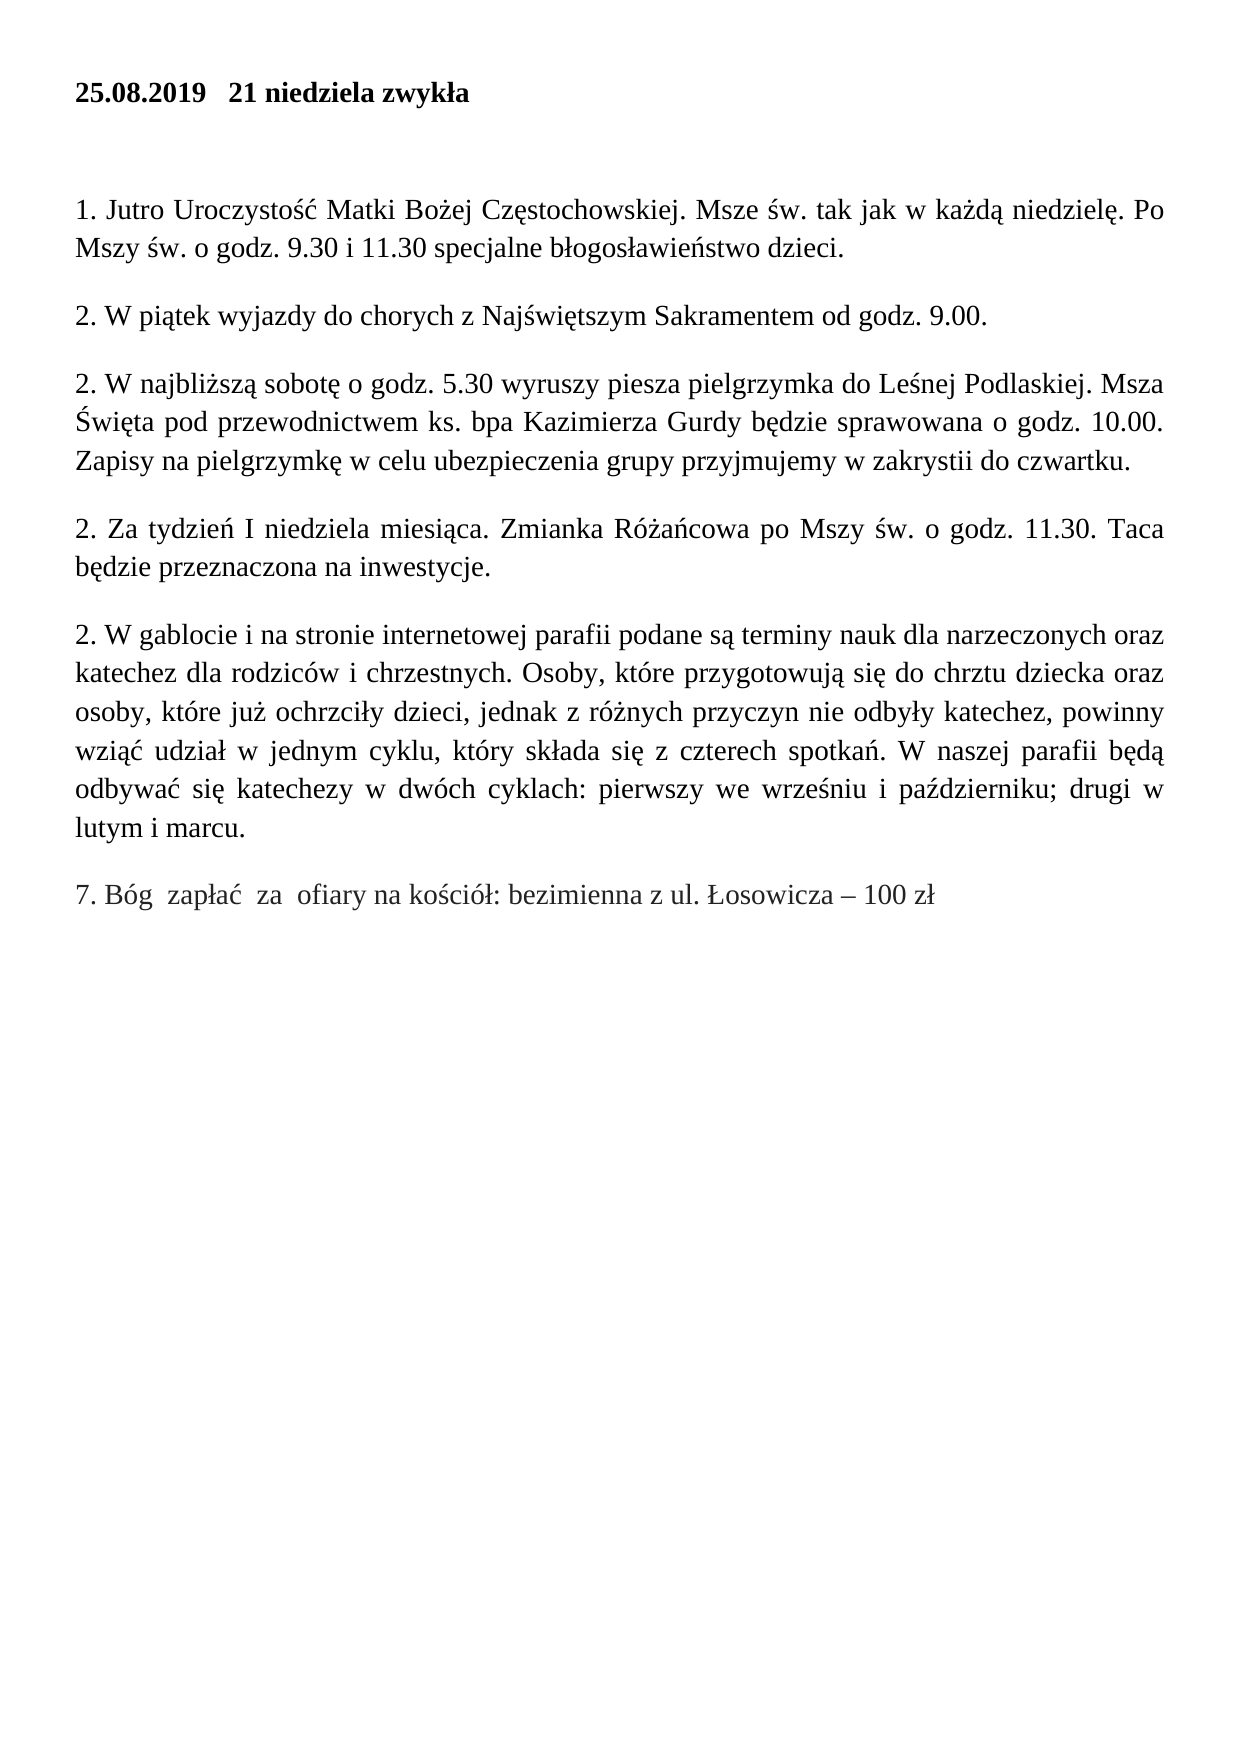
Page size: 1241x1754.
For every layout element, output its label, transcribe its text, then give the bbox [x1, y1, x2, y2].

text 25.08.2019 21 niedziela zwykła [75, 75, 1165, 108]
text 2. W najbliższą sobotę o godz. 5.30 wyruszy piesza pielgrzymka do Leśnej Podlaskiej. Msza Święta pod przewodnictwem ks. bpa Kazimierza Gurdy będzie sprawowana o godz. 10.00. Zapisy na pielgrzymkę w celu ubezpieczenia grupy przyjmujemy w zakrystii do czwartku. [75, 366, 1165, 477]
text 2. W gablocie i na stronie internetowej parafii podane są terminy nauk dla narzeczonych oraz katechez dla rodziców i chrzestnych. Osoby, które przygotowują się do chrztu dziecka oraz osoby, które już ochrzciły dzieci, jednak z różnych przyczyn nie odbyły katechez, powinny wziąć udział w jednym cyklu, który składa się z czterech spotkań. W naszej parafii będą odbywać się katechezy w dwóch cyklach: pierwszy we wrześniu i październiku; drugi w lutym i marcu. [75, 617, 1165, 843]
text 2. Za tydzień I niedziela miesiąca. Zmianka Różańcowa po Mszy św. o godz. 11.30. Taca będzie przeznaczona na inwestycje. [75, 511, 1165, 583]
text 1. Jutro Uroczystość Matki Bożej Częstochowskiej. Msze św. tak jak w każdą niedzielę. Po Mszy św. o godz. 9.30 i 11.30 specjalne błogosławieństwo dzieci. [75, 192, 1165, 264]
text 7. Bóg zapłać za ofiary na kościół: bezimienna z ul. Łosowicza – 100 zł [75, 877, 1165, 911]
text 2. W piątek wyjazdy do chorych z Najświętszym Sakramentem od godz. 9.00. [75, 298, 1165, 332]
